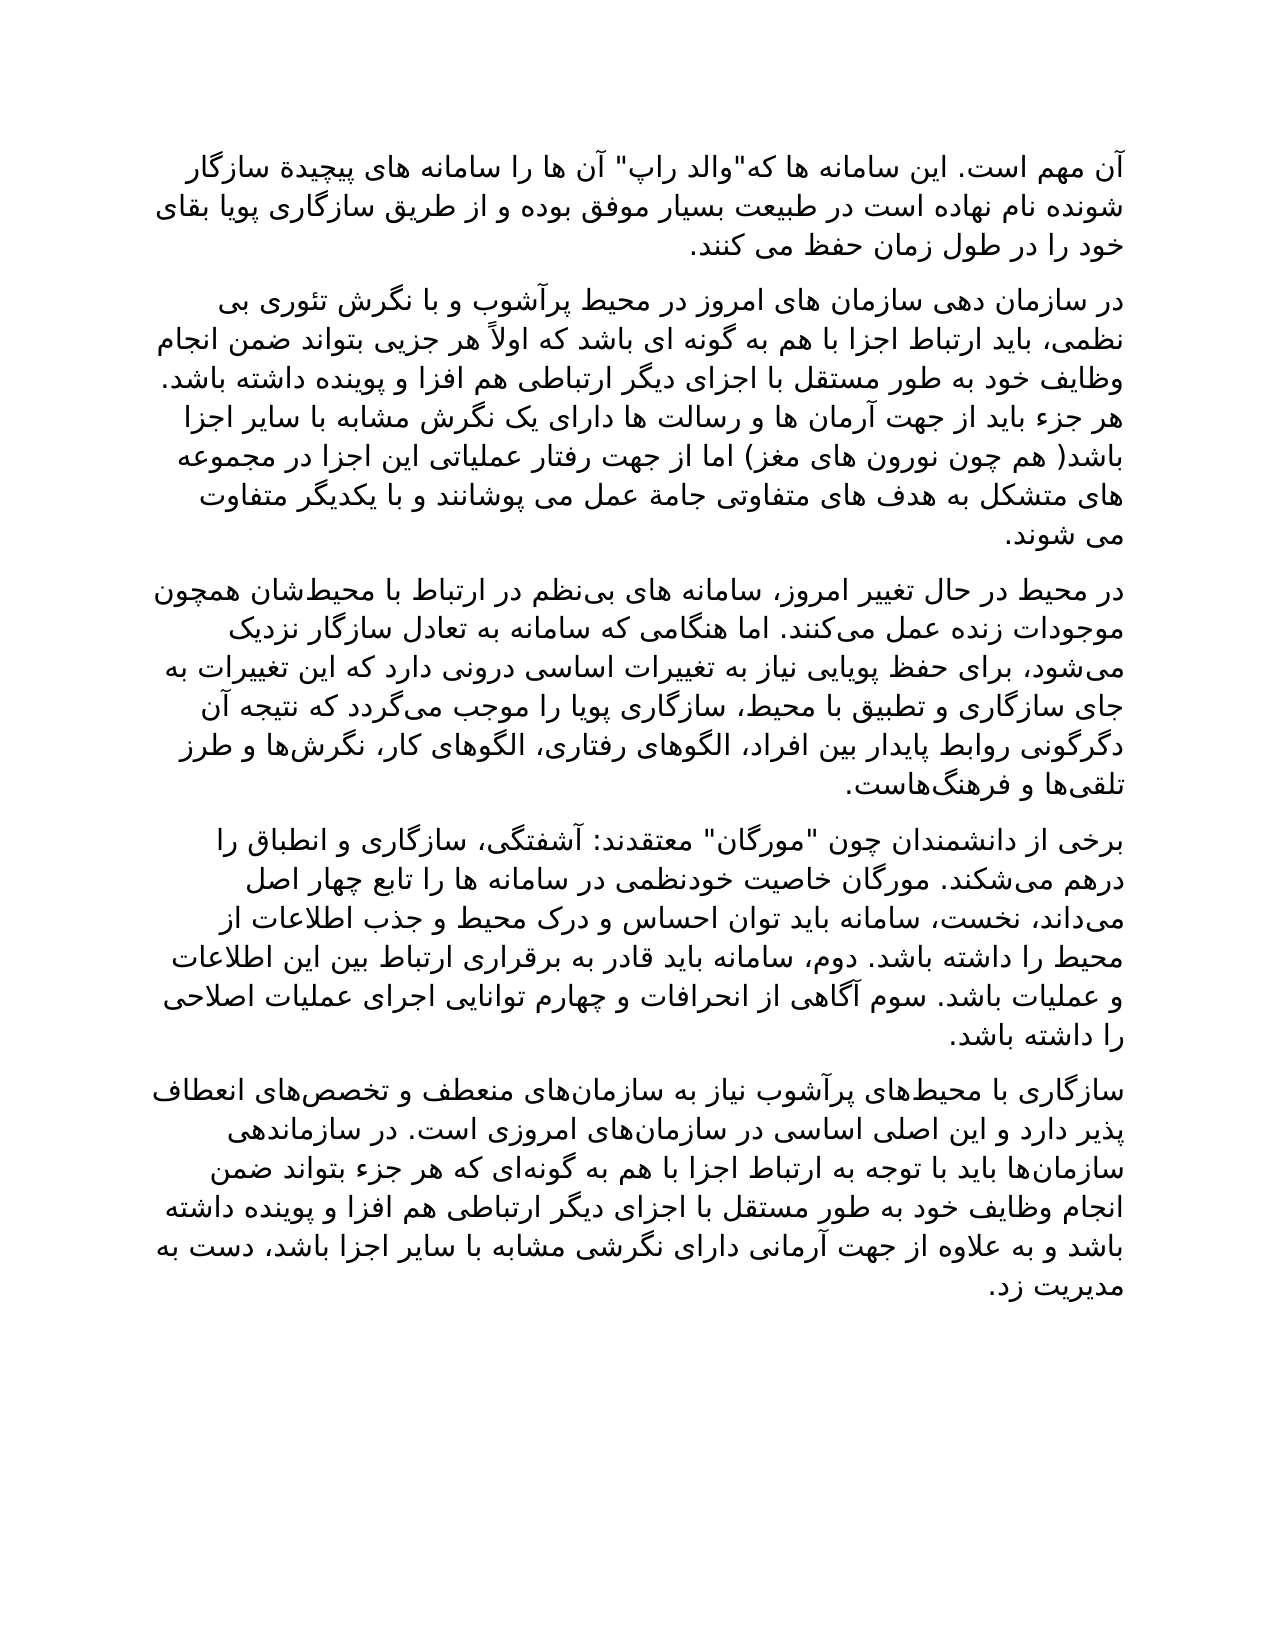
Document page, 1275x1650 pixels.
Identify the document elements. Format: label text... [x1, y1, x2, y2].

text در سازمان دهی سازمان های امروز در محیط پرآشوب و با نگرش تئوری بی نظمی، باید ارتباط اجزا با هم به گونه ای باشد که اولاً هر جزیی بتواند ضمن انجام وظایف خود به طور مستقل با اجزای دیگر ارتباطی هم افزا و پوینده داشته باشد. هر جزء باید از جهت آرمان ها و رسالت ها دارای یک نگرش مشابه با سایر اجزا باشد( هم چون نورون های مغز) اما از جهت رفتار عملیاتی این اجزا در مجموعه های متشکل به هدف های متفاوتی جامة عمل می پوشانند و با یکدیگر متفاوت می شوند. [150, 283, 1125, 551]
text سازگاری با محیط‌های پرآشوب نیاز به سازمان‌های منعطف و تخصص‌های انعطاف پذیر دارد و این اصلی اساسی در سازمان‌های امروزی است. در سازماندهی سازمان‌ها باید با توجه به ارتباط اجزا با هم به گونه‌ای که هر جزء بتواند ضمن انجام وظایف خود به طور مستقل با اجزای دیگر ارتباطی هم افزا و پوینده داشته باشد و به علاوه از جهت آرمانی دارای نگرشی مشابه با سایر اجزا باشد، دست به مدیریت زد. [150, 1074, 1125, 1302]
text در محیط در حال تغییر امروز، سامانه های بی‌نظم در ارتباط با محیط‌شان همچون موجودات زنده عمل می‌کنند. اما هنگامی که سامانه به تعادل سازگار نزدیک می‌شود، برای حفظ پویایی نیاز به تغییرات اساسی درونی دارد که این تغییرات به جای سازگاری و تطبیق با محیط، سازگاری پویا را موجب می‌گردد که نتیجه آن دگرگونی روابط پایدار بین افراد، الگوهای رفتاری، الگوهای کار، نگرش‌ها و طرز تلقی‌ها و فرهنگ‌هاست. [150, 573, 1125, 802]
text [150, 150, 1125, 262]
text برخی از دانشمندان چون "مورگان" معتقدند: آشفتگی، سازگاری‌ و انطباق را درهم می‌شکند. مورگان خاصیت خودنظمی در سامانه ‌ها را تابع چهار اصل می‌داند، نخست، سامانه باید توان احساس و درک محیط و جذب اطلاعات از محیط را داشته باشد. دوم، سامانه باید قادر به برقراری ارتباط بین این اطلاعات و عملیات باشد. سوم آگاهی از انحرافات و چهارم توانایی اجرای عملیات اصلاحی را داشته باشد. [150, 823, 1125, 1052]
